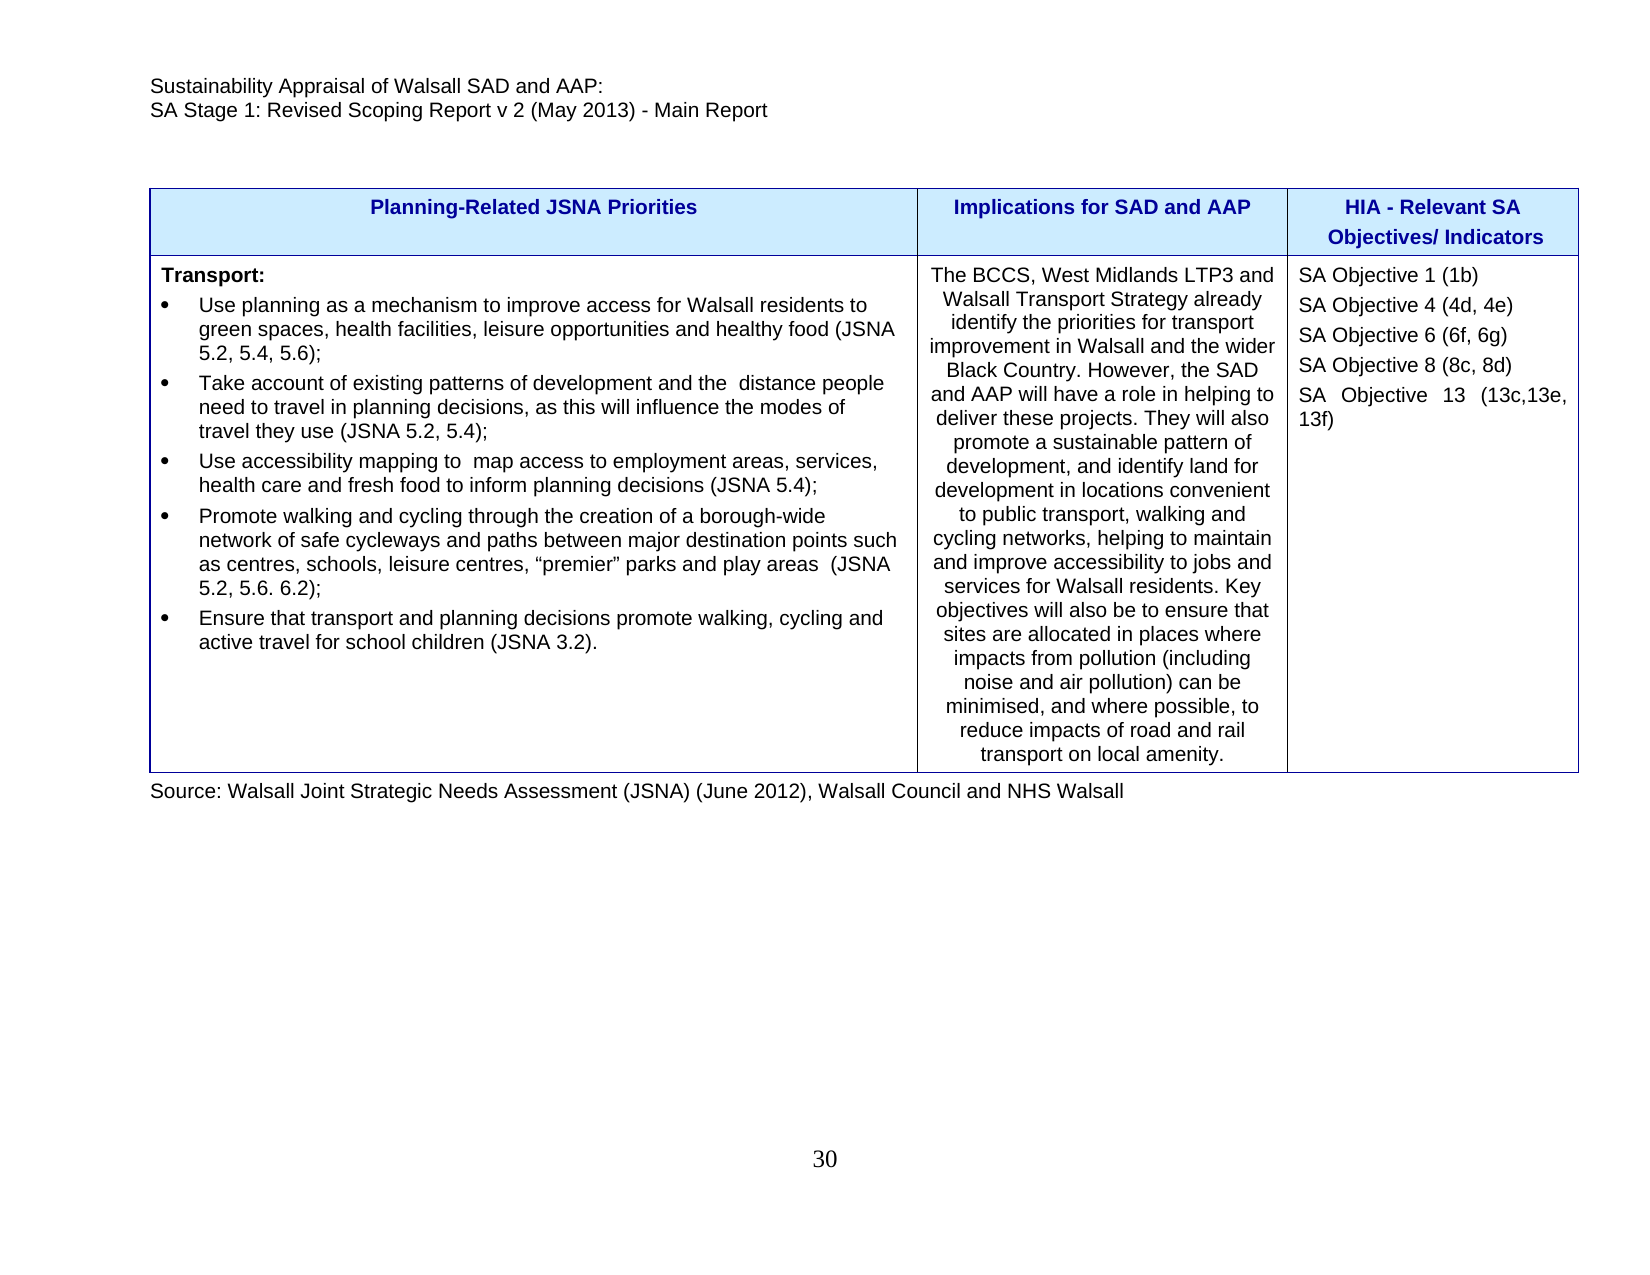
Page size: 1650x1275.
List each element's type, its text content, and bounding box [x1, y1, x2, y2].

table_cell SA Objective 1 (1b) SA Objective 4 (4d, 4e) SA Objective 6 (6f, 6g) SA Objective 8 (8c, 8d) SA Objective 13 (13c,13e, 13f) [1288, 256, 1578, 772]
table_header Planning-Related JSNA Priorities [151, 189, 917, 255]
table_header HIA - Relevant SA Objectives/ Indicators [1288, 189, 1578, 255]
table_cell Transport: Use planning as a mechanism to improve access for Walsall residents to green spaces, health facilities, leisure opportunities and healthy food (JSNA 5.2, 5.4, 5.6); Take account of existing patterns of development and the distance people need to travel in planning decisions, as this will influence the modes of travel they use (JSNA 5.2, 5.4); Use accessibility mapping to map access to employment areas, services, health care and fresh food to inform planning decisions (JSNA 5.4); Promote walking and cycling through the creation of a borough-wide network of safe cycleways and paths between major destination points such as centres, schools, leisure centres, “premier” parks and play areas (JSNA 5.2, 5.6. 6.2); Ensure that transport and planning decisions promote walking, cycling and active travel for school children (JSNA 3.2). [151, 256, 917, 772]
table_cell The BCCS, West Midlands LTP3 and Walsall Transport Strategy already identify the priorities for transport improvement in Walsall and the wider Black Country. However, the SAD and AAP will have a role in helping to deliver these projects. They will also promote a sustainable pattern of development, and identify land for development in locations convenient to public transport, walking and cycling networks, helping to maintain and improve accessibility to jobs and services for Walsall residents. Key objectives will also be to ensure that sites are allocated in places where impacts from pollution (including noise and air pollution) can be minimised, and where possible, to reduce impacts of road and rail transport on local amenity. [918, 256, 1287, 772]
table_header Implications for SAD and AAP [918, 189, 1287, 255]
text Source: Walsall Joint Strategic Needs Assessment (JSNA) (June 2012), Walsall Council and NHS Walsall [150, 779, 1500, 803]
